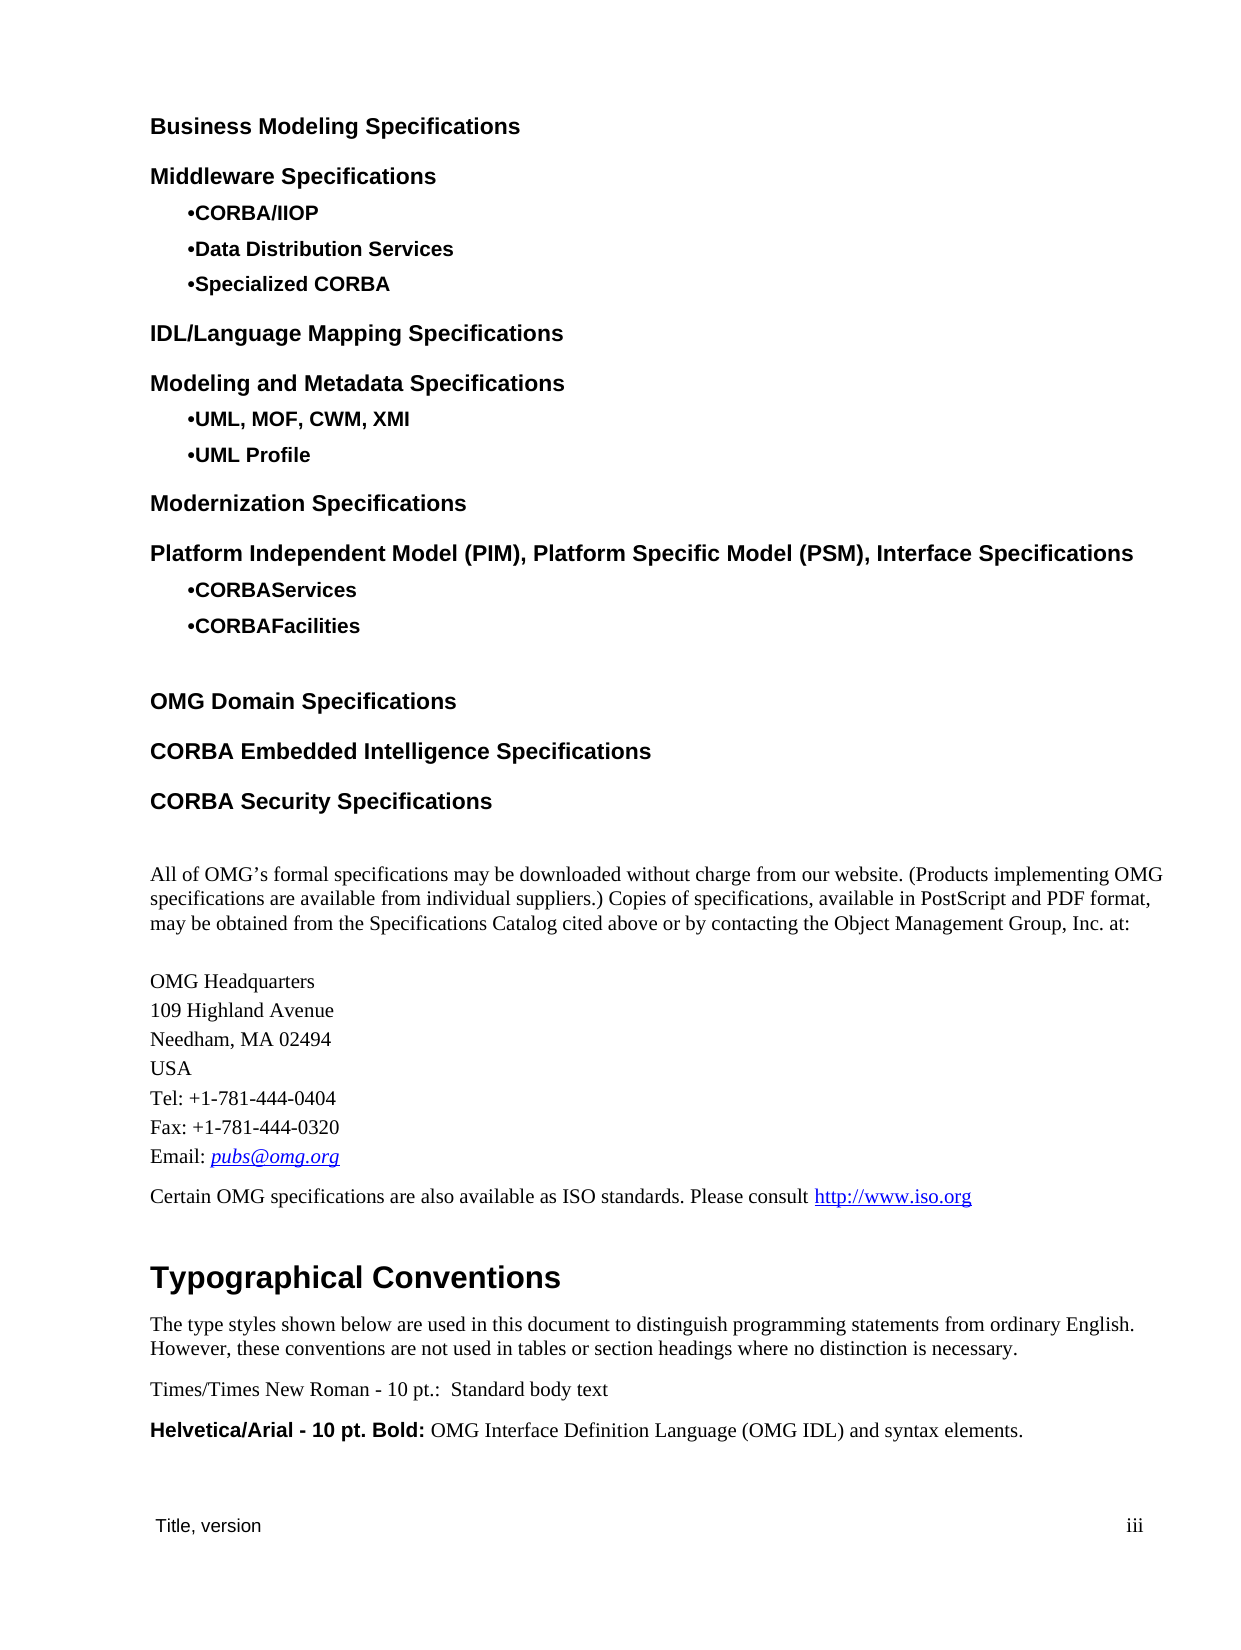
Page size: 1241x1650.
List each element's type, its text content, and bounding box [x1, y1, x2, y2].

subtitle CORBA/IIOP [187, 200, 1165, 225]
text Times/Times New Roman - 10 pt.: Standard body text [150, 1377, 1165, 1401]
subtitle Middleware Specifications [150, 162, 1165, 189]
text All of OMG’s formal specifications may be downloaded without charge from our website. (Products implementing OMG specifications are available from individual suppliers.) Copies of specifications, available in PostScript and PDF format, may be obtained from the Specifications Catalog cited above or by contacting the Object Management Group, Inc. at: [150, 831, 1165, 934]
text OMG Headquarters 109 Highland Avenue Needham, MA 02494 USA Tel: +1-781-444-0404 Fax: +1-781-444-0320 Email: pubs@omg.org [150, 964, 1165, 1168]
subtitle Business Modeling Specifications [150, 112, 1165, 139]
subtitle CORBA Security Specifications [150, 787, 1165, 814]
subtitle Platform Independent Model (PIM), Platform Specific Model (PSM), Interface Specifications [150, 539, 1165, 567]
text Certain OMG specifications are also available as ISO standards. Please consult http://www.iso.org [150, 1184, 1165, 1232]
subtitle CORBAFacilities [187, 612, 1165, 637]
subtitle CORBA Embedded Intelligence Specifications [150, 737, 1165, 764]
subtitle CORBAServices [187, 577, 1165, 602]
subtitle Modeling and Metadata Specifications [150, 369, 1165, 396]
text Helvetica/Arial - 10 pt. Bold: OMG Interface Definition Language (OMG IDL) and syntax elements. [150, 1417, 1165, 1442]
subtitle OMG Domain Specifications [150, 660, 1165, 714]
subtitle Data Distribution Services [187, 235, 1165, 260]
subtitle UML Profile [187, 442, 1165, 467]
subtitle IDL/Language Mapping Specifications [150, 319, 1165, 346]
subtitle Specialized CORBA [187, 271, 1165, 296]
subtitle UML, MOF, CWM, XMI [187, 406, 1165, 431]
text The type styles shown below are used in this document to distinguish programming statements from ordinary English. However, these conventions are not used in tables or section headings where no distinction is necessary. [150, 1312, 1165, 1360]
text Typographical Conventions [150, 1259, 1165, 1295]
subtitle Modernization Specifications [150, 489, 1165, 517]
